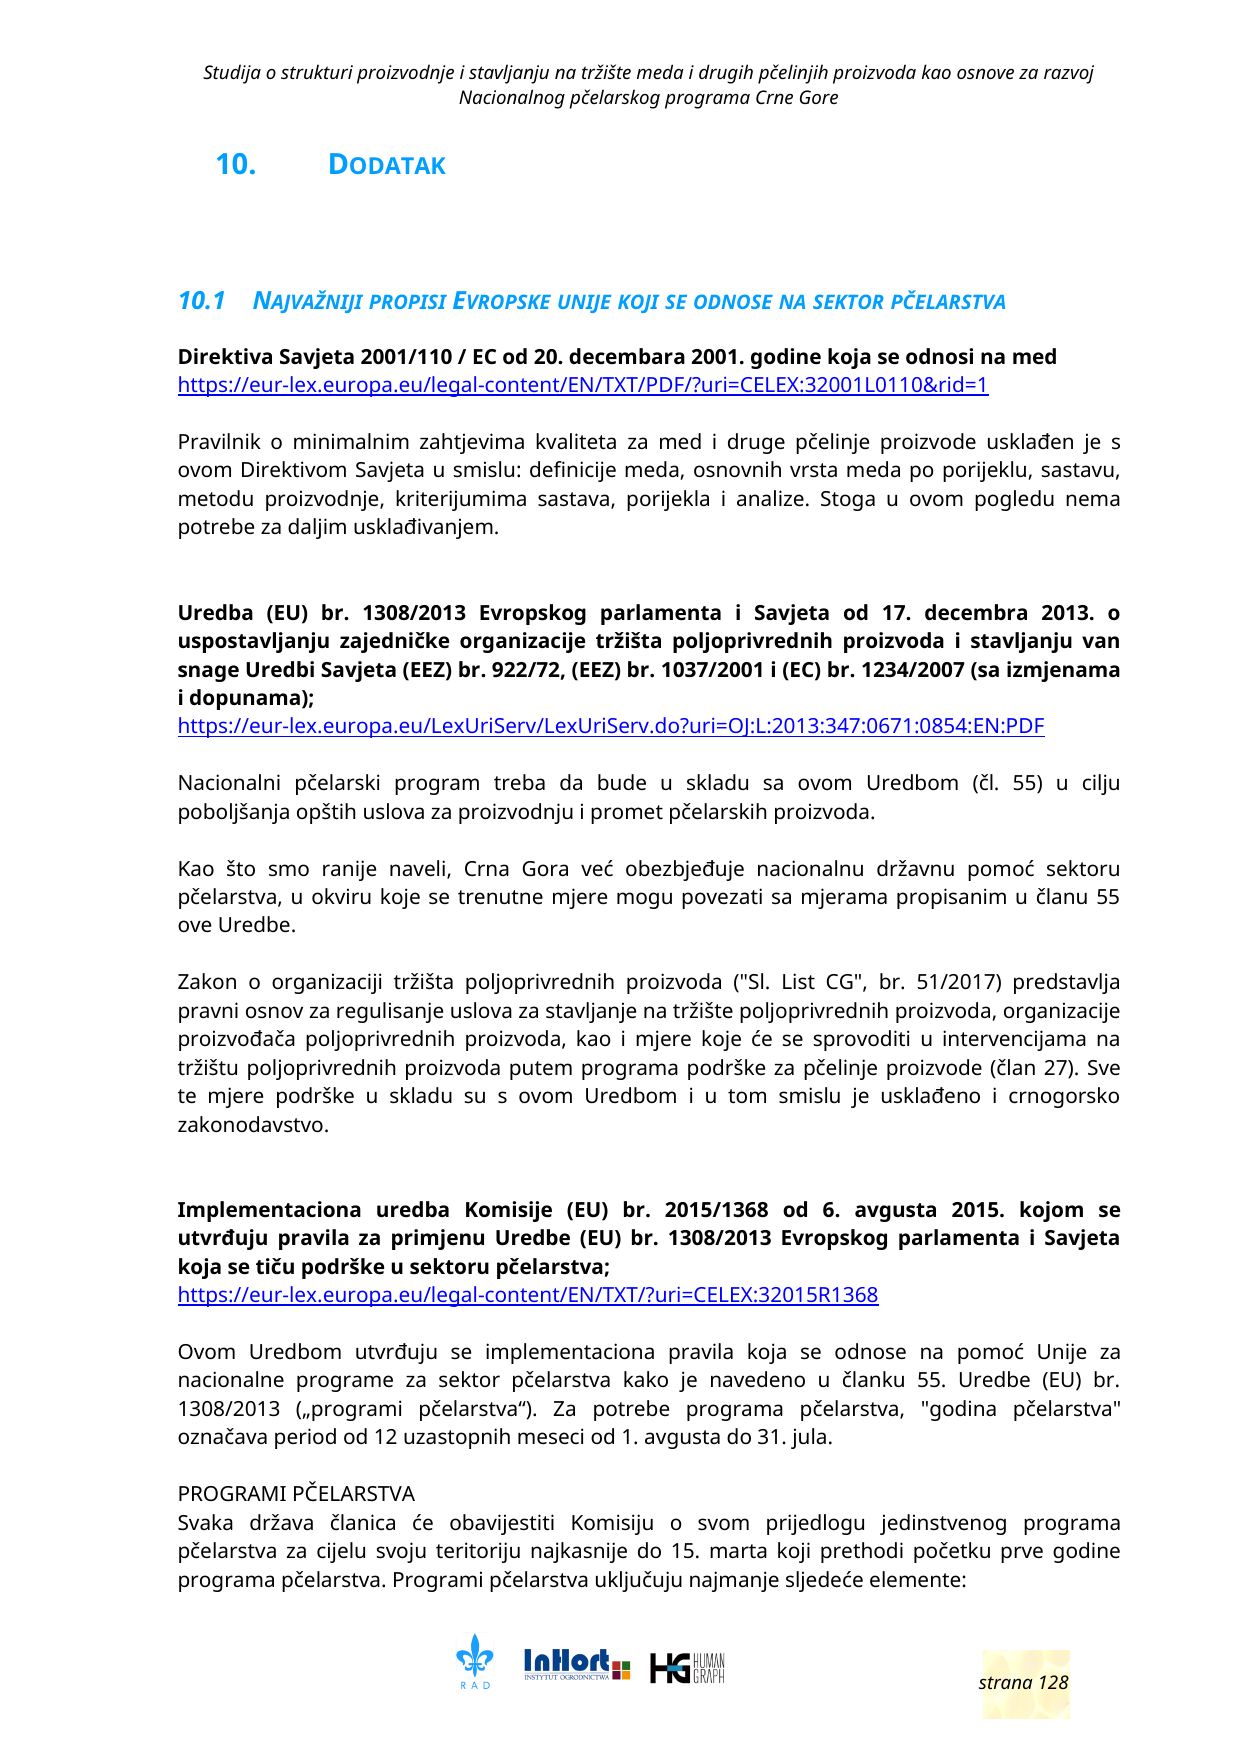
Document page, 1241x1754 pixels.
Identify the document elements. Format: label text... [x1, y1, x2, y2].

text Pravilnik o minimalnim zahtjevima kvaliteta za med i druge pčelinje proizvode usklađen je s ovom Direktivom Savjeta u smislu: definicije meda, osnovnih vrsta meda po porijeklu, sastavu, metodu proizvodnje, kriterijumima sastava, porijekla i analize. Stoga u ovom pogledu nema potrebe za daljim usklađivanjem. [177, 427, 1122, 541]
text Direktiva Savjeta 2001/110 / EC od 20. decembara 2001. godine koja se odnosi na med [177, 342, 1122, 370]
subtitle Dodatak [215, 143, 1122, 183]
text Zakon o organizaciji tržišta poljoprivrednih proizvoda ("Sl. List CG", br. 51/2017) predstavlja pravni osnov za regulisanje uslova za stavljanje na tržište poljoprivrednih proizvoda, organizacije proizvođača poljoprivrednih proizvoda, kao i mjere koje će se sprovoditi u intervencijama na tržištu poljoprivrednih proizvoda putem programa podrške za pčelinje proizvode (član 27). Sve te mjere podrške u skladu su s ovom Uredbom i u tom smislu je usklađeno i crnogorsko zakonodavstvo. [177, 967, 1122, 1138]
text https://eur-lex.europa.eu/LexUriServ/LexUriServ.do?uri=OJ:L:2013:347:0671:0854:EN:PDF [177, 712, 1122, 740]
text Svaka država članica će obavijestiti Komisiju o svom prijedlogu jedinstvenog programa pčelarstva za cijelu svoju teritoriju najkasnije do 15. marta koji prethodi početku prve godine programa pčelarstva. Programi pčelarstva uključuju najmanje sljedeće elemente: [177, 1508, 1122, 1593]
text Uredba (EU) br. 1308/2013 Evropskog parlamenta i Savjeta od 17. decembra 2013. o uspostavljanju zajedničke organizacije tržišta poljoprivrednih proizvoda i stavljanju van snage Uredbi Savjeta (EEZ) br. 922/72, (EEZ) br. 1037/2001 i (EC) br. 1234/2007 (sa izmjenama i dopunama); [177, 598, 1122, 712]
text PROGRAMI PČELARSTVA [177, 1479, 1122, 1508]
text Implementaciona uredba Komisije (EU) br. 2015/1368 od 6. avgusta 2015. kojom se utvrđuju pravila za primjenu Uredbe (EU) br. 1308/2013 Evropskog parlamenta i Savjeta koja se tiču podrške u sektoru pčelarstva; [177, 1195, 1122, 1280]
text Ovom Uredbom utvrđuju se implementaciona pravila koja se odnose na pomoć Unije za nacionalne programe za sektor pčelarstva kako je navedeno u članku 55. Uredbe (EU) br. 1308/2013 („programi pčelarstva“). Za potrebe programa pčelarstva, "godina pčelarstva" označava period od 12 uzastopnih meseci od 1. avgusta do 31. jula. [177, 1337, 1122, 1451]
text https://eur-lex.europa.eu/legal-content/EN/TXT/PDF/?uri=CELEX:32001L0110&rid=1 [177, 370, 1122, 399]
picture [982, 1650, 1071, 1719]
text Nacionalni pčelarski program treba da bude u skladu sa ovom Uredbom (čl. 55) u cilju poboljšanja opštih uslova za proizvodnju i promet pčelarskih proizvoda. [177, 768, 1122, 825]
subtitle 10.1 Najvažniji propisi Evropske unije koji se odnose na sektor pčelarstva [177, 283, 1122, 317]
text https://eur-lex.europa.eu/legal-content/EN/TXT/?uri=CELEX:32015R1368 [177, 1280, 1122, 1309]
picture [453, 1632, 726, 1690]
text Kao što smo ranije naveli, Crna Gora već obezbjeđuje nacionalnu državnu pomoć sektoru pčelarstva, u okviru koje se trenutne mjere mogu povezati sa mjerama propisanim u članu 55 ove Uredbe. [177, 854, 1122, 939]
